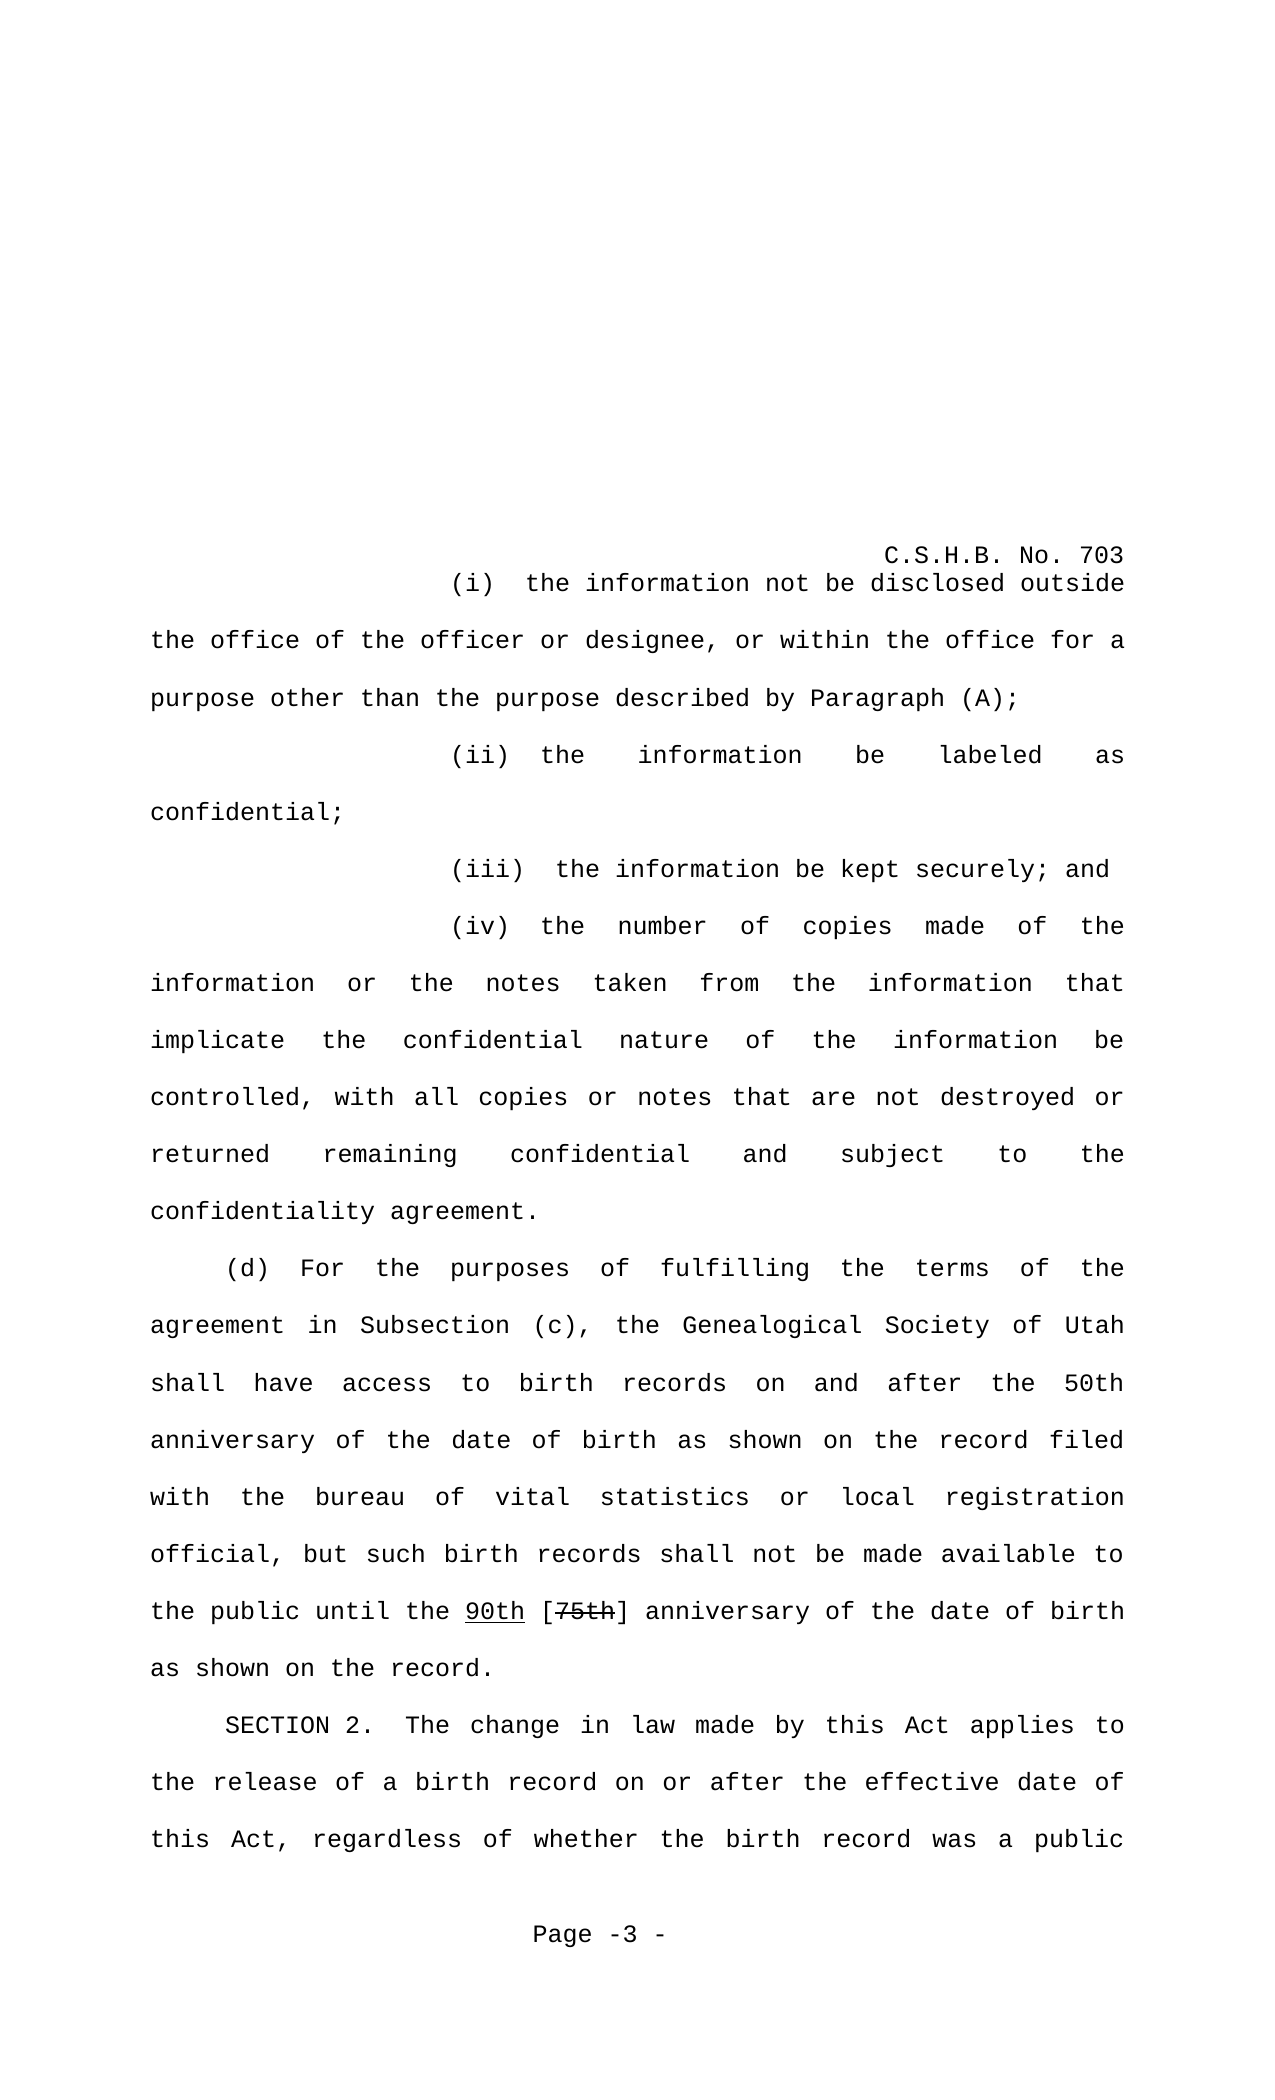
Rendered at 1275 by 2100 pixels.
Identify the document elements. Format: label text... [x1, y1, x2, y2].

text (ii) the information be labeled as confidential; [150, 742, 1125, 828]
text (iii) the information be kept securely; and [150, 856, 1125, 885]
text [150, 1712, 1125, 1855]
text (i) the information not be disclosed outside the office of the officer or designee, or within the office for a purpose other than the purpose described by Paragraph (A); [150, 571, 1125, 713]
text (iv) the number of copies made of the information or the notes taken from the information that implicate the confidential nature of the information be controlled, with all copies or notes that are not destroyed or returned remaining confidential and subject to the confidentiality agreement. [150, 913, 1125, 1227]
text (d) For the purposes of fulfilling the terms of the agreement in Subsection (c), the Genealogical Society of Utah shall have access to birth records on and after the 50th anniversary of the date of birth as shown on the record filed with the bureau of vital statistics or local registration official, but such birth records shall not be made available to the public until the 90th [75th] anniversary of the date of birth as shown on the record. [150, 1256, 1125, 1684]
